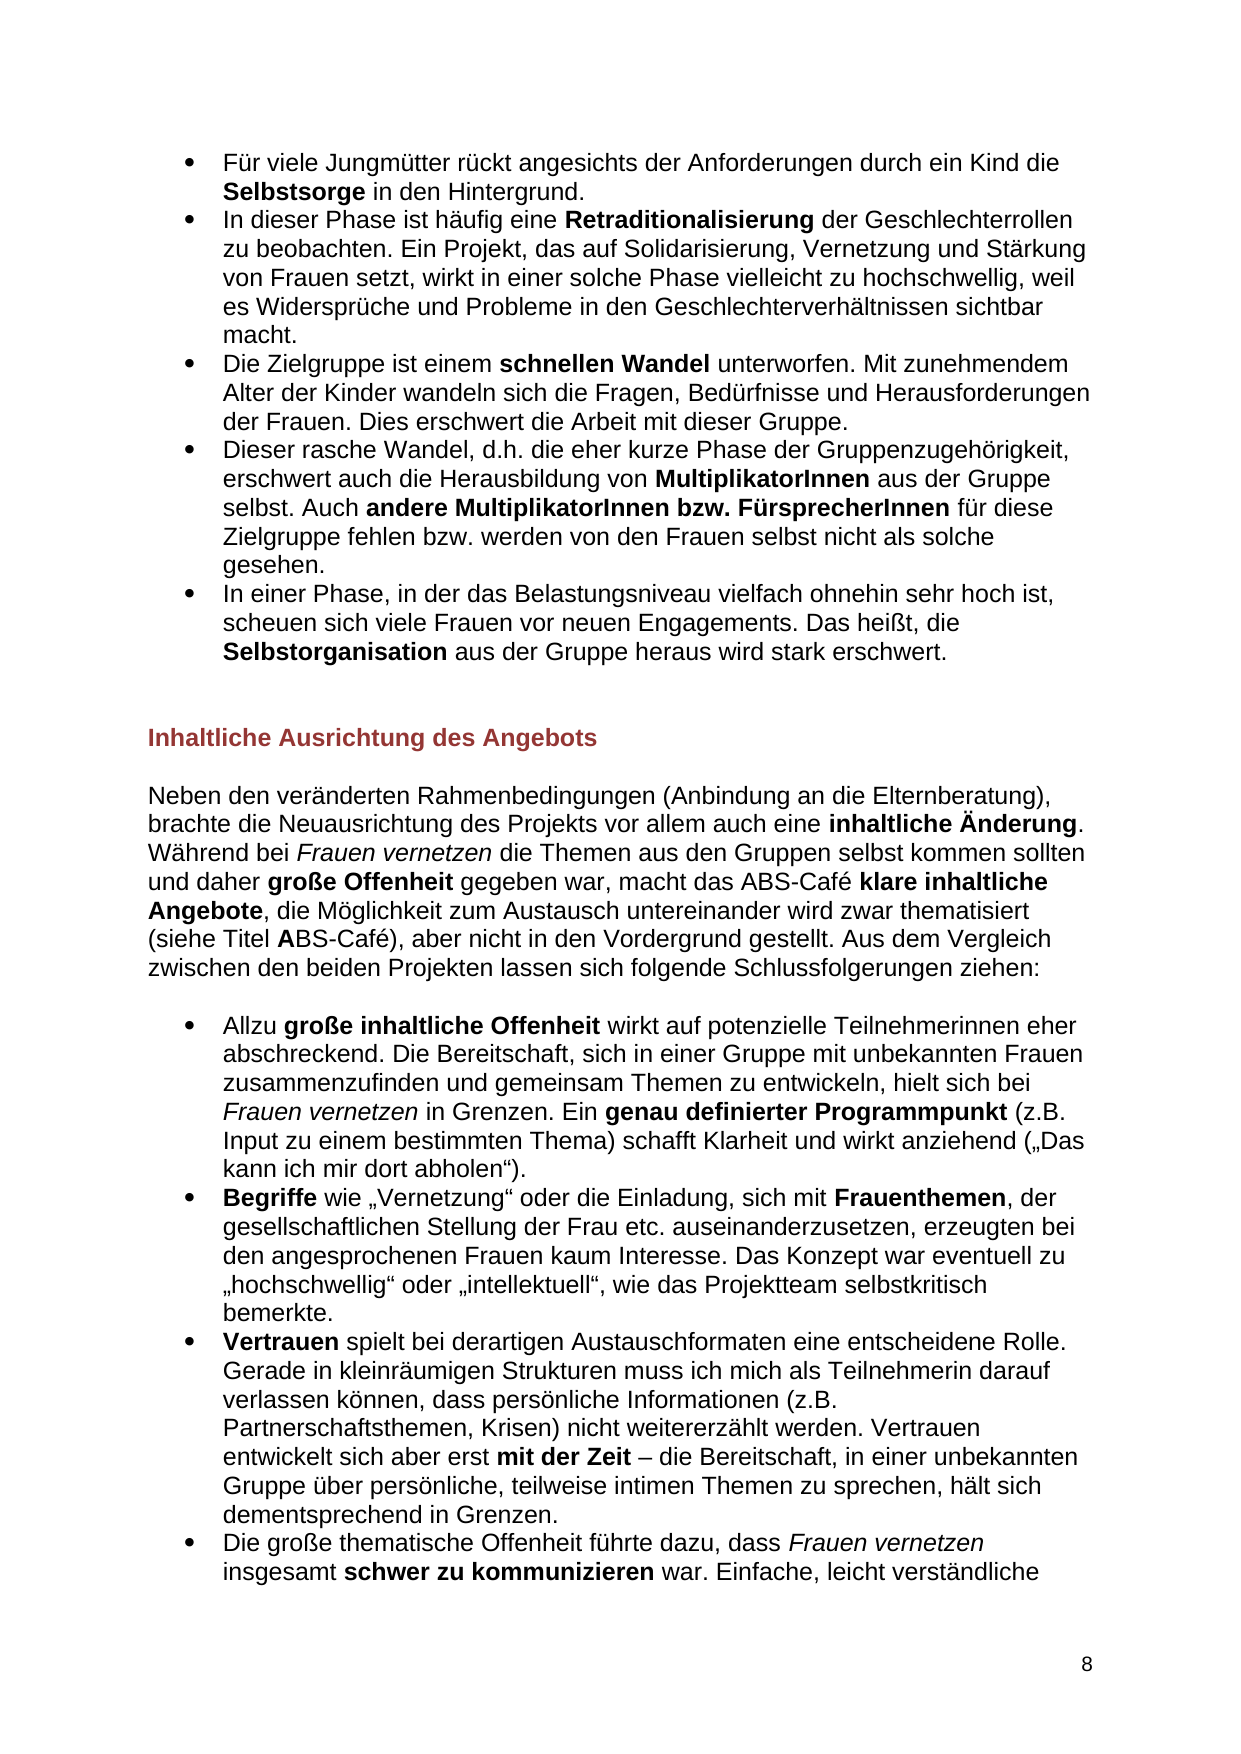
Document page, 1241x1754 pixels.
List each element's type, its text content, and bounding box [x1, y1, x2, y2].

list Vertrauen spielt bei derartigen Austauschformaten eine entscheidene Rolle. Gerade in kleinräumigen Strukturen muss ich mich als Teilnehmerin darauf verlassen können, dass persönliche Informationen (z.B. Partnerschaftsthemen, Krisen) nicht weitererzählt werden. Vertrauen entwickelt sich aber erst mit der Zeit – die Bereitschaft, in einer unbekannten Gruppe über persönliche, teilweise intimen Themen zu sprechen, hält sich dementsprechend in Grenzen. [185, 1327, 1093, 1528]
list Allzu große inhaltliche Offenheit wirkt auf potenzielle Teilnehmerinnen eher abschreckend. Die Bereitschaft, sich in einer Gruppe mit unbekannten Frauen zusammenzufinden und gemeinsam Themen zu entwickeln, hielt sich bei Frauen vernetzen in Grenzen. Ein genau definierter Programmpunkt (z.B. Input zu einem bestimmten Thema) schafft Klarheit und wirkt anziehend („Das kann ich mir dort abholen“). [185, 1011, 1093, 1183]
list Für viele Jungmütter rückt angesichts der Anforderungen durch ein Kind die Selbstsorge in den Hintergrund. [185, 148, 1093, 205]
text Inhaltliche Ausrichtung des Angebots [148, 723, 1093, 752]
list In dieser Phase ist häufig eine Retraditionalisierung der Geschlechterrollen zu beobachten. Ein Projekt, das auf Solidarisierung, Vernetzung und Stärkung von Frauen setzt, wirkt in einer solche Phase vielleicht zu hochschwellig, weil es Widersprüche und Probleme in den Geschlechterverhältnissen sichtbar macht. [185, 205, 1093, 349]
list Dieser rasche Wandel, d.h. die eher kurze Phase der Gruppenzugehörigkeit, erschwert auch die Herausbildung von MultiplikatorInnen aus der Gruppe selbst. Auch andere MultiplikatorInnen bzw. FürsprecherInnen für diese Zielgruppe fehlen bzw. werden von den Frauen selbst nicht als solche gesehen. [185, 435, 1093, 579]
list In einer Phase, in der das Belastungsniveau vielfach ohnehin sehr hoch ist, scheuen sich viele Frauen vor neuen Engagements. Das heißt, die Selbstorganisation aus der Gruppe heraus wird stark erschwert. [185, 579, 1093, 666]
list Begriffe wie „Vernetzung“ oder die Einladung, sich mit Frauenthemen, der gesellschaftlichen Stellung der Frau etc. auseinanderzusetzen, erzeugten bei den angesprochenen Frauen kaum Interesse. Das Konzept war eventuell zu „hochschwellig“ oder „intellektuell“, wie das Projektteam selbstkritisch bemerkte. [185, 1183, 1093, 1327]
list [185, 1528, 1093, 1586]
list Die Zielgruppe ist einem schnellen Wandel unterworfen. Mit zunehmendem Alter der Kinder wandeln sich die Fragen, Bedürfnisse und Herausforderungen der Frauen. Dies erschwert die Arbeit mit dieser Gruppe. [185, 349, 1093, 435]
text Neben den veränderten Rahmenbedingungen (Anbindung an die Elternberatung), brachte die Neuausrichtung des Projekts vor allem auch eine inhaltliche Änderung. Während bei Frauen vernetzen die Themen aus den Gruppen selbst kommen sollten und daher große Offenheit gegeben war, macht das ABS-Café klare inhaltliche Angebote, die Möglichkeit zum Austausch untereinander wird zwar thematisiert (siehe Titel ABS-Café), aber nicht in den Vordergrund gestellt. Aus dem Vergleich zwischen den beiden Projekten lassen sich folgende Schlussfolgerungen ziehen: [148, 781, 1093, 982]
